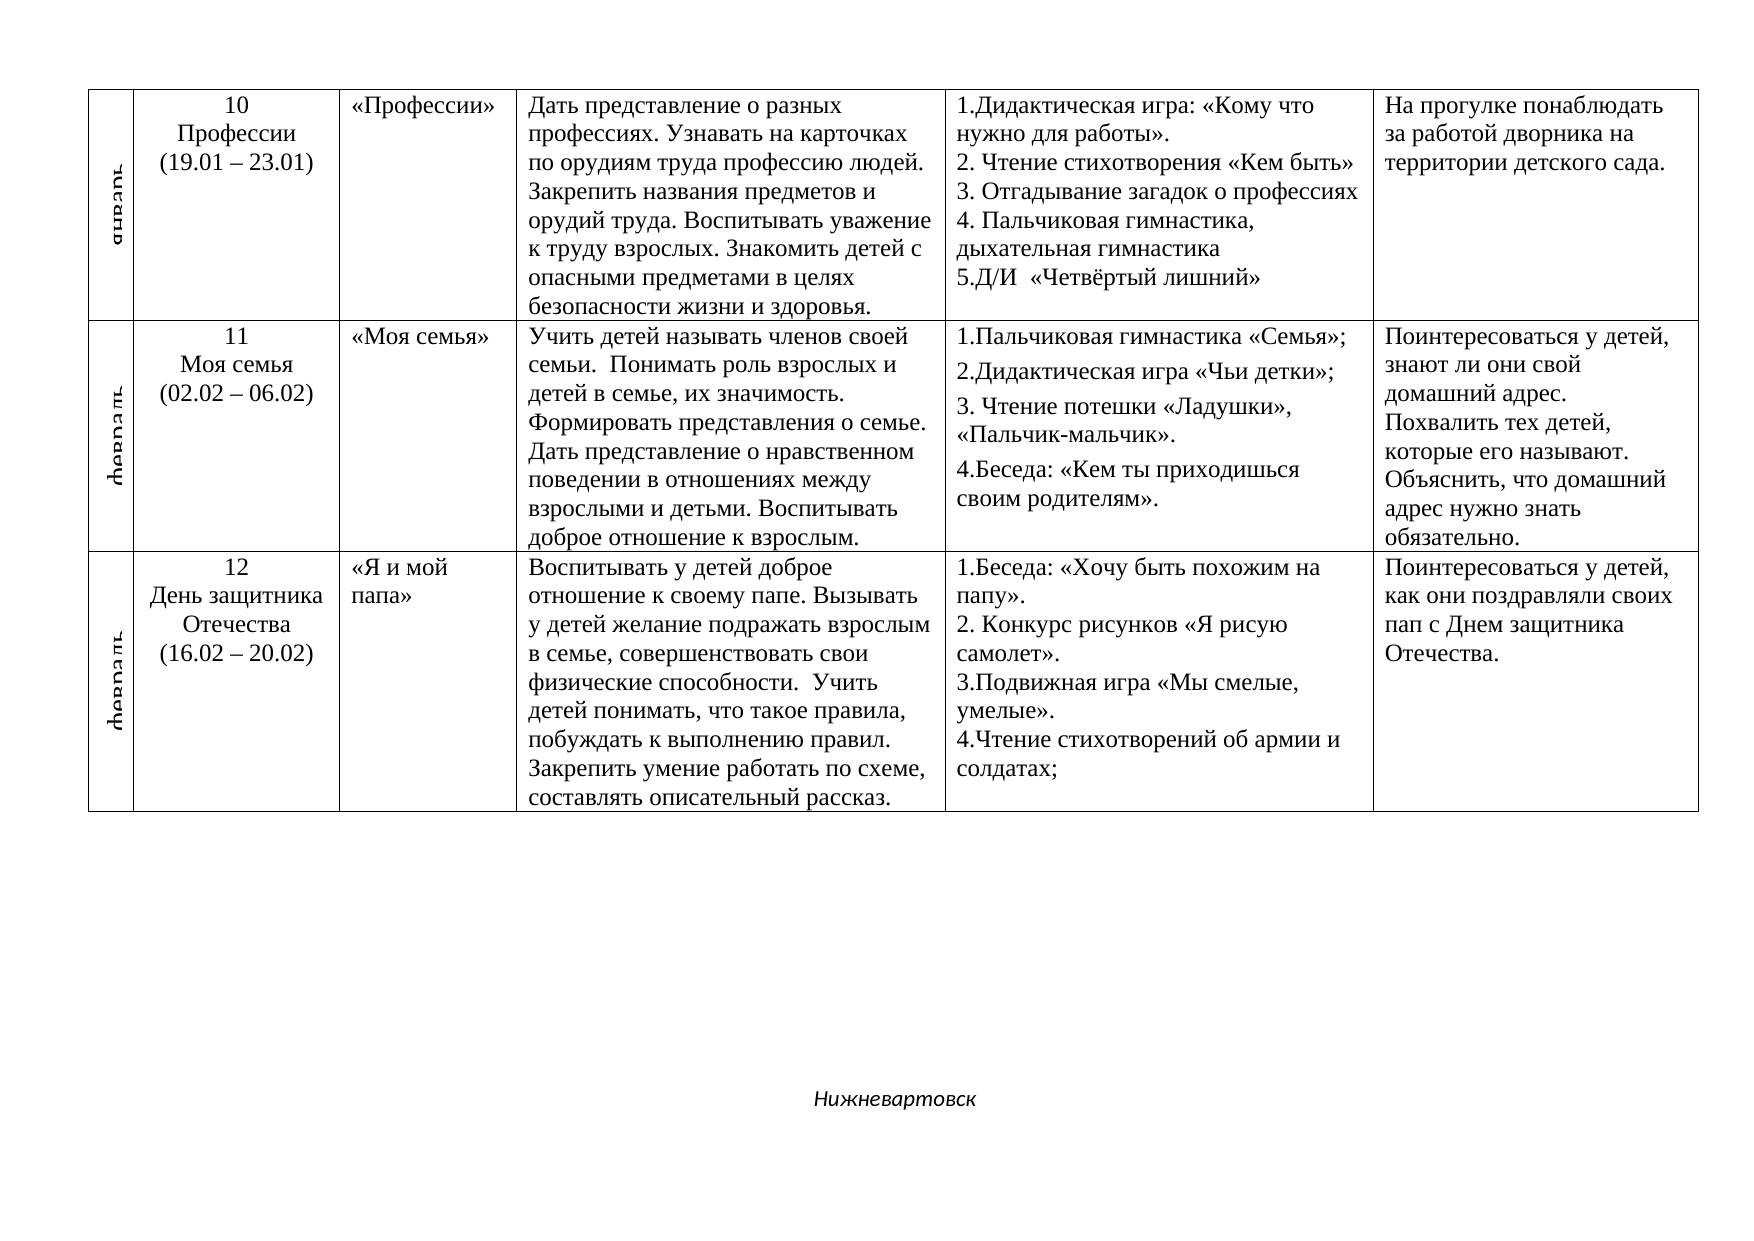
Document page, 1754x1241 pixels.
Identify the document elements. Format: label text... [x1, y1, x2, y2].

table_cell «Профессии» [340, 90, 516, 320]
table_cell Учить детей называть членов своей семьи. Понимать роль взрослых и детей в семье, их значимость. Формировать представления о семье. Дать представление о нравственном поведении в отношениях между взрослыми и детьми. Воспитывать доброе отношение к взрослым. [517, 321, 945, 551]
table_cell Воспитывать у детей доброе отношение к своему папе. Вызывать у детей желание подражать взрослым в семье, совершенствовать свои физические способности. Учить детей понимать, что такое правила, побуждать к выполнению правил. Закрепить умение работать по схеме, составлять описательный рассказ. [517, 552, 945, 811]
table_cell Дать представление о разных профессиях. Узнавать на карточках по орудиям труда профессию людей. Закрепить названия предметов и орудий труда. Воспитывать уважение к труду взрослых. Знакомить детей с опасными предметами в целях безопасности жизни и здоровья. [517, 90, 945, 320]
table_cell Поинтересоваться у детей, знают ли они свой домашний адрес. Похвалить тех детей, которые его называют. Объяснить, что домашний адрес нужно знать обязательно. [1374, 321, 1698, 551]
table_cell февраль [89, 321, 133, 551]
table_cell «Я и мой папа» [340, 552, 516, 811]
table_cell январь [89, 90, 133, 320]
table_cell 11 Моя семья (02.02 – 06.02) [134, 321, 339, 551]
table_cell На прогулке понаблюдать за работой дворника на территории детского сада. [1374, 90, 1698, 320]
table_cell Поинтересоваться у детей, как они поздравляли своих пап с Днем защитника Отечества. [1374, 552, 1698, 811]
table_cell февраль [89, 552, 133, 811]
table_cell «Моя семья» [340, 321, 516, 551]
table_cell 12 День защитника Отечества (16.02 – 20.02) [134, 552, 339, 811]
table_cell 1.Дидактическая игра: «Кому что нужно для работы». 2. Чтение стихотворения «Кем быть» 3. Отгадывание загадок о профессиях 4. Пальчиковая гимнастика, дыхательная гимнастика 5.Д/И «Четвёртый лишний» [946, 90, 1373, 320]
table_cell 10 Профессии (19.01 – 23.01) [134, 90, 339, 320]
table_cell 1.Беседа: «Хочу быть похожим на папу». 2. Конкурс рисунков «Я рисую самолет». 3.Подвижная игра «Мы смелые, умелые». 4.Чтение стихотворений об армии и солдатах; [946, 552, 1373, 811]
table_cell 1.Пальчиковая гимнастика «Семья»; 2.Дидактическая игра «Чьи детки»; 3. Чтение потешки «Ладушки», «Пальчик-мальчик». 4.Беседа: «Кем ты приходишься своим родителям». [946, 321, 1373, 551]
